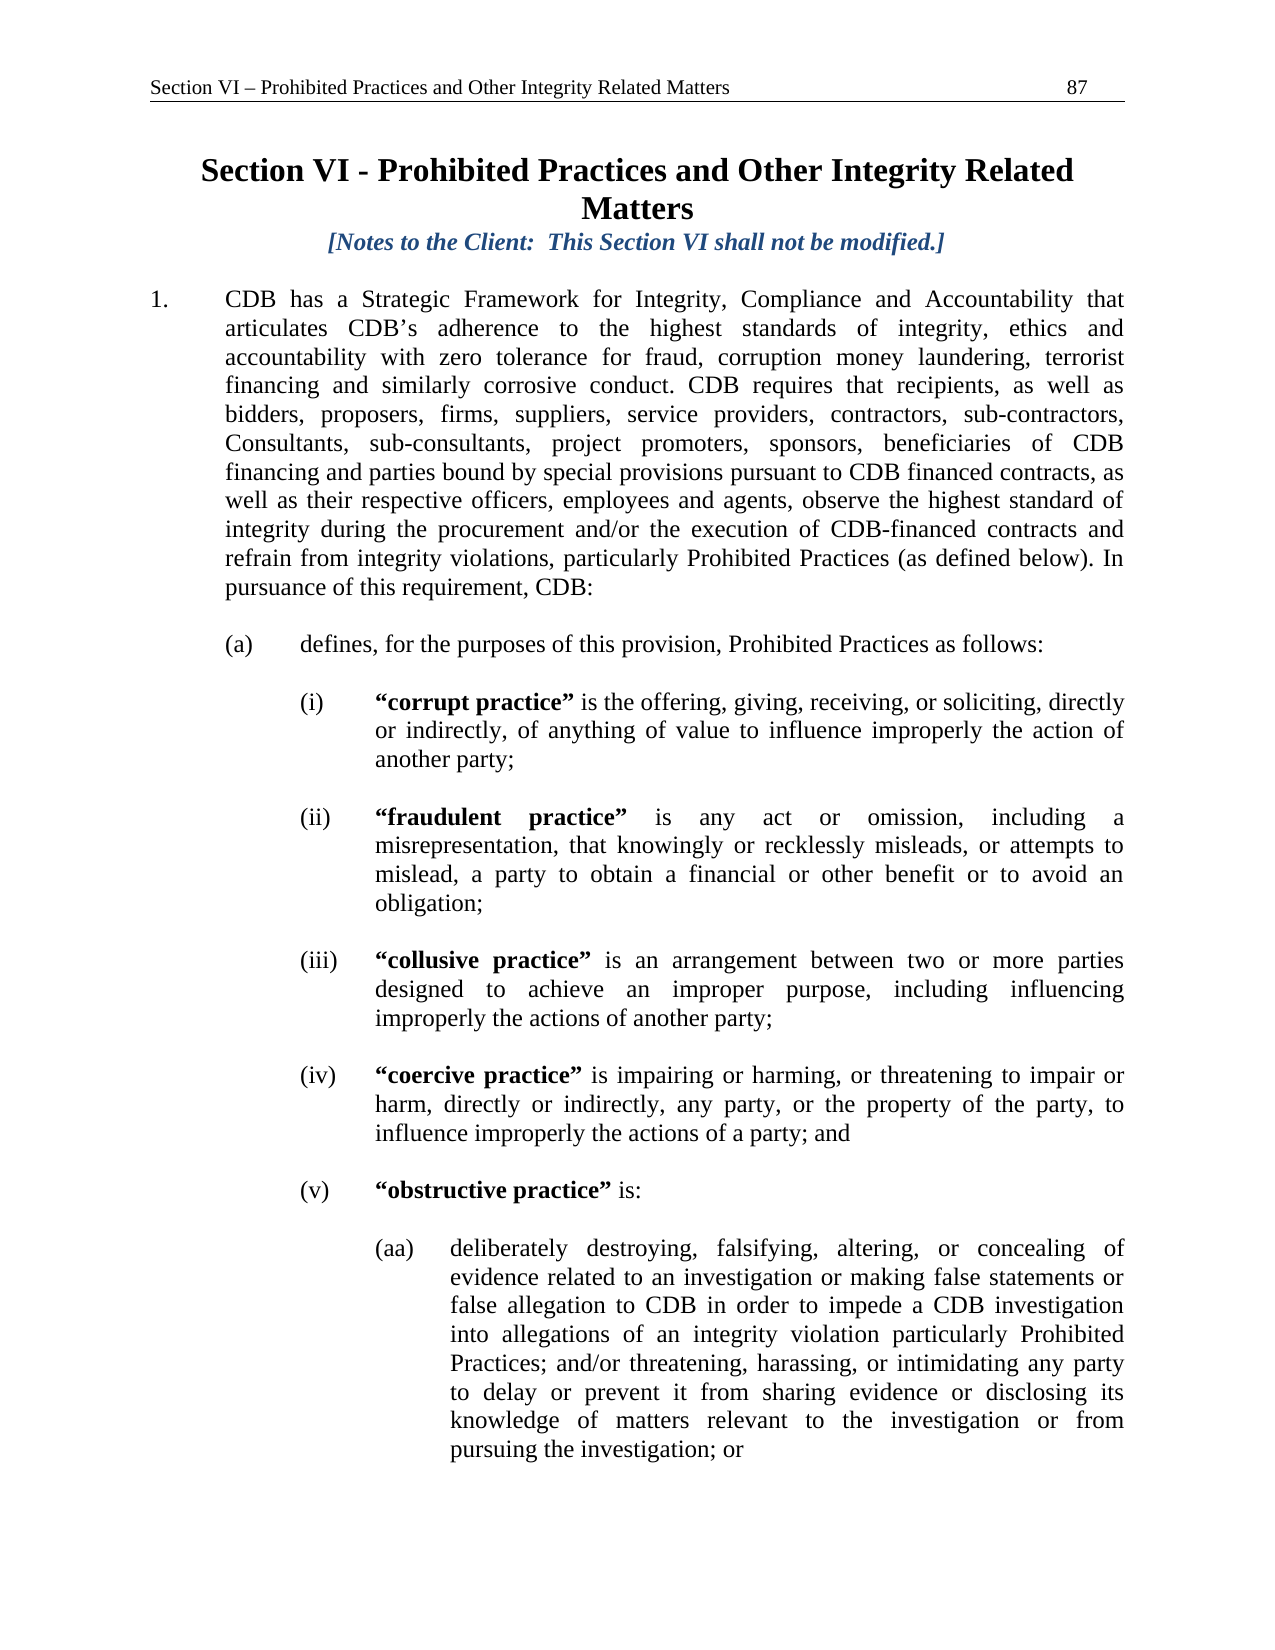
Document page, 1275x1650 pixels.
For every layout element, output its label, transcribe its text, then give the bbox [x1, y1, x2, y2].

list “collusive practice” is an arrangement between two or more parties designed to achieve an improper purpose, including influencing improperly the actions of another party; [300, 945, 1125, 1032]
list CDB has a Strategic Framework for Integrity, Compliance and Accountability that articulates CDB’s adherence to the highest standards of integrity, ethics and accountability with zero tolerance for fraud, corruption money laundering, terrorist financing and similarly corrosive conduct. CDB requires that recipients, as well as bidders, proposers, firms, suppliers, service providers, contractors, sub-contractors, Consultants, sub-consultants, project promoters, sponsors, beneficiaries of CDB financing and parties bound by special provisions pursuant to CDB financed contracts, as well as their respective officers, employees and agents, observe the highest standard of integrity during the procurement and/or the execution of CDB-financed contracts and refrain from integrity violations, particularly Prohibited Practices (as defined below). In pursuance of this requirement, CDB: [150, 284, 1125, 600]
text Section VI - Prohibited Practices and Other Integrity Related Matters [150, 150, 1125, 227]
list “corrupt practice” is the offering, giving, receiving, or soliciting, directly or indirectly, of anything of value to influence improperly the action of another party; [300, 687, 1125, 773]
list “fraudulent practice” is any act or omission, including a misrepresentation, that knowingly or recklessly misleads, or attempts to mislead, a party to obtain a financial or other benefit or to avoid an obligation; [300, 802, 1125, 917]
list defines, for the purposes of this provision, Prohibited Practices as follows: [225, 629, 1125, 658]
list “obstructive practice” is: [300, 1175, 1125, 1204]
text [Notes to the Client: This Section VI shall not be modified.] [150, 227, 1125, 255]
list deliberately destroying, falsifying, altering, or concealing of evidence related to an investigation or making false statements or false allegation to CDB in order to impede a CDB investigation into allegations of an integrity violation particularly Prohibited Practices; and/or threatening, harassing, or intimidating any party to delay or prevent it from sharing evidence or disclosing its knowledge of matters relevant to the investigation or from pursuing the investigation; or [375, 1233, 1125, 1463]
list “coercive practice” is impairing or harming, or threatening to impair or harm, directly or indirectly, any party, or the property of the party, to influence improperly the actions of a party; and [300, 1060, 1125, 1147]
